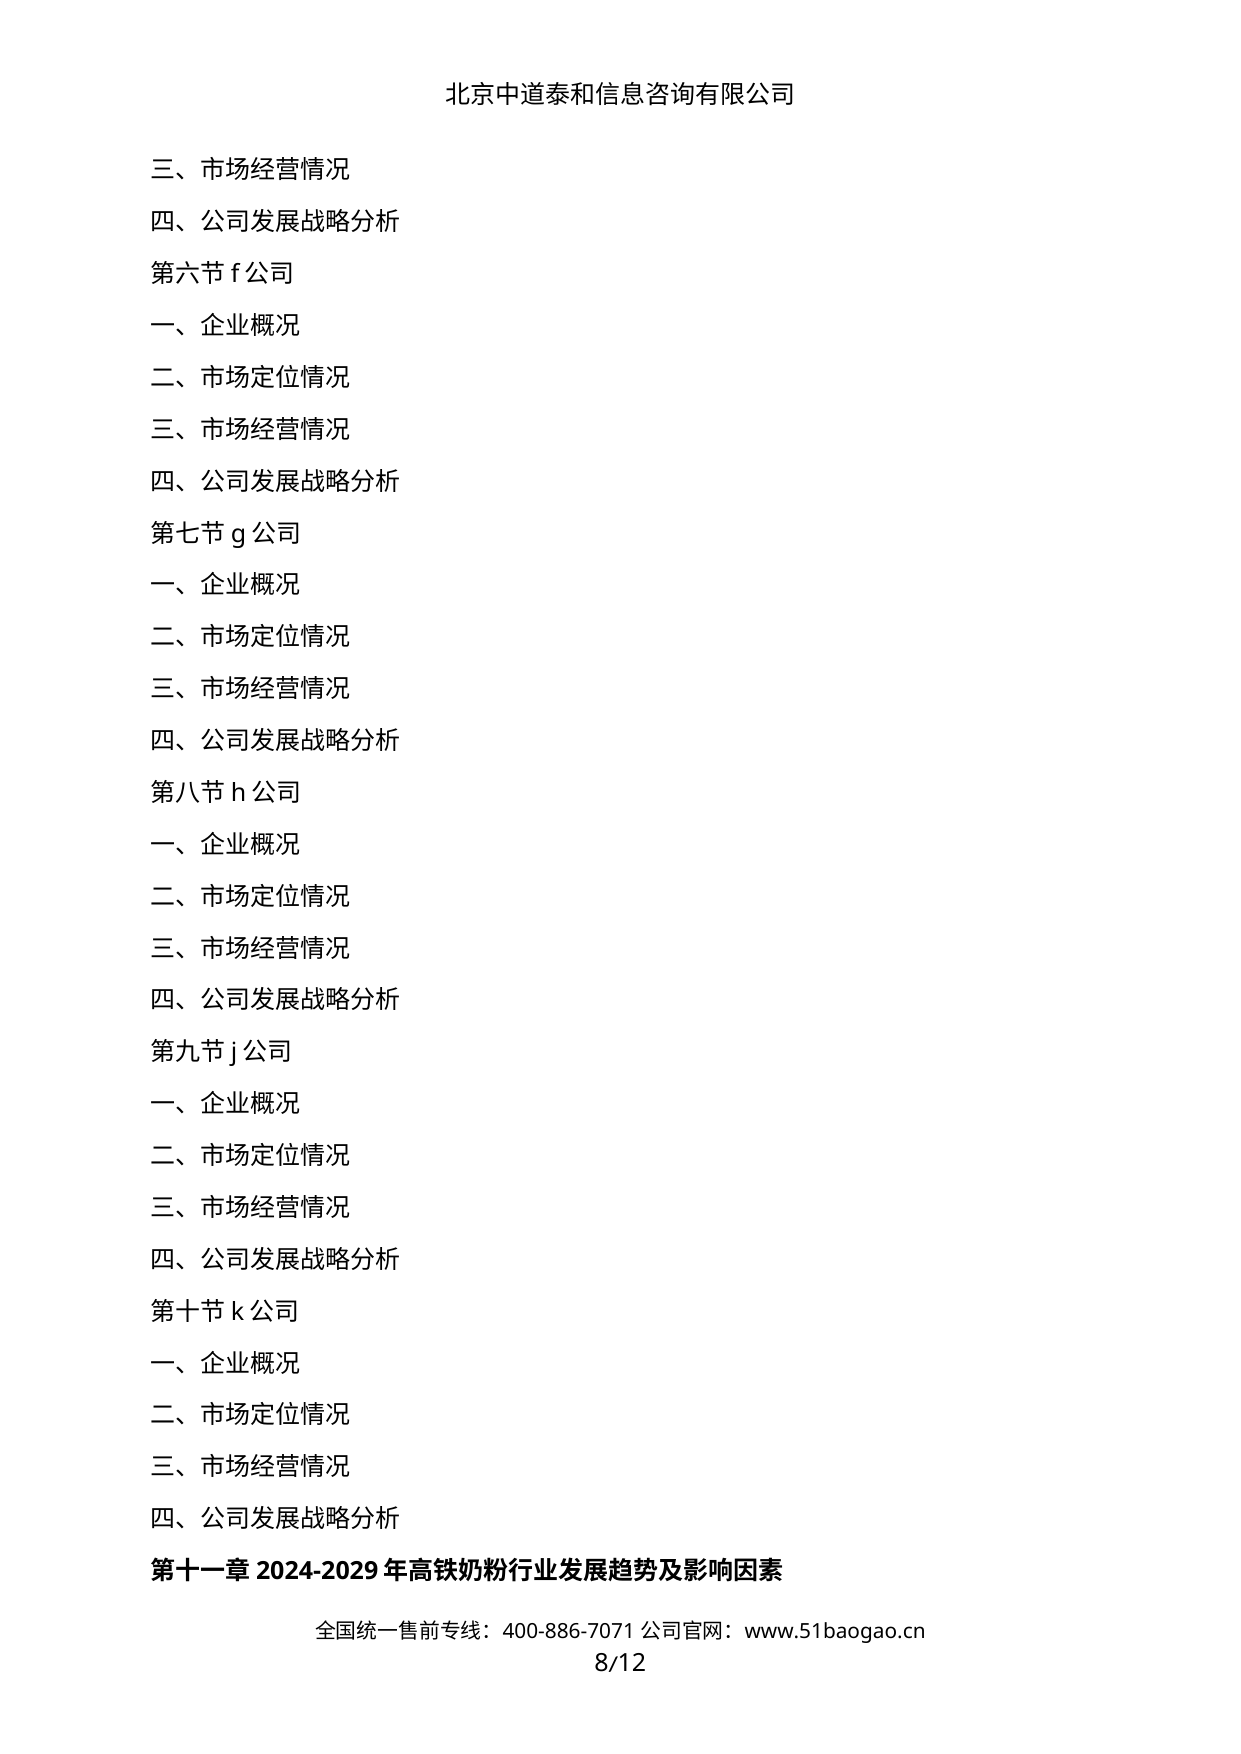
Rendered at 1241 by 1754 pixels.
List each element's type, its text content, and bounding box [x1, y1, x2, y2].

text 三、市场经营情况 [150, 928, 1090, 964]
text 一、企业概况 [150, 306, 1090, 342]
text 一、企业概况 [150, 565, 1090, 601]
text 四、公司发展战略分析 [150, 461, 1090, 497]
text 第九节 j公司 [150, 1032, 1090, 1068]
text 第七节 g公司 [150, 513, 1090, 549]
text 二、市场定位情况 [150, 617, 1090, 653]
text 四、公司发展战略分析 [150, 1499, 1090, 1535]
text 一、企业概况 [150, 1084, 1090, 1120]
text 一、企业概况 [150, 824, 1090, 861]
text 一、企业概况 [150, 1343, 1090, 1379]
text 第六节 f公司 [150, 254, 1090, 290]
text 二、市场定位情况 [150, 876, 1090, 912]
text 第十一章 2024-2029年高铁奶粉行业发展趋势及影响因素 [150, 1551, 1090, 1587]
text 三、市场经营情况 [150, 409, 1090, 446]
text 二、市场定位情况 [150, 357, 1090, 394]
text 三、市场经营情况 [150, 669, 1090, 705]
text 四、公司发展战略分析 [150, 202, 1090, 238]
text 四、公司发展战略分析 [150, 721, 1090, 757]
text 第十节 k公司 [150, 1291, 1090, 1327]
text 第八节 h公司 [150, 772, 1090, 809]
text 四、公司发展战略分析 [150, 1239, 1090, 1276]
text 四、公司发展战略分析 [150, 980, 1090, 1016]
text 二、市场定位情况 [150, 1395, 1090, 1431]
text 三、市场经营情况 [150, 150, 1090, 186]
text 二、市场定位情况 [150, 1136, 1090, 1172]
text 三、市场经营情况 [150, 1187, 1090, 1224]
text 三、市场经营情况 [150, 1447, 1090, 1483]
